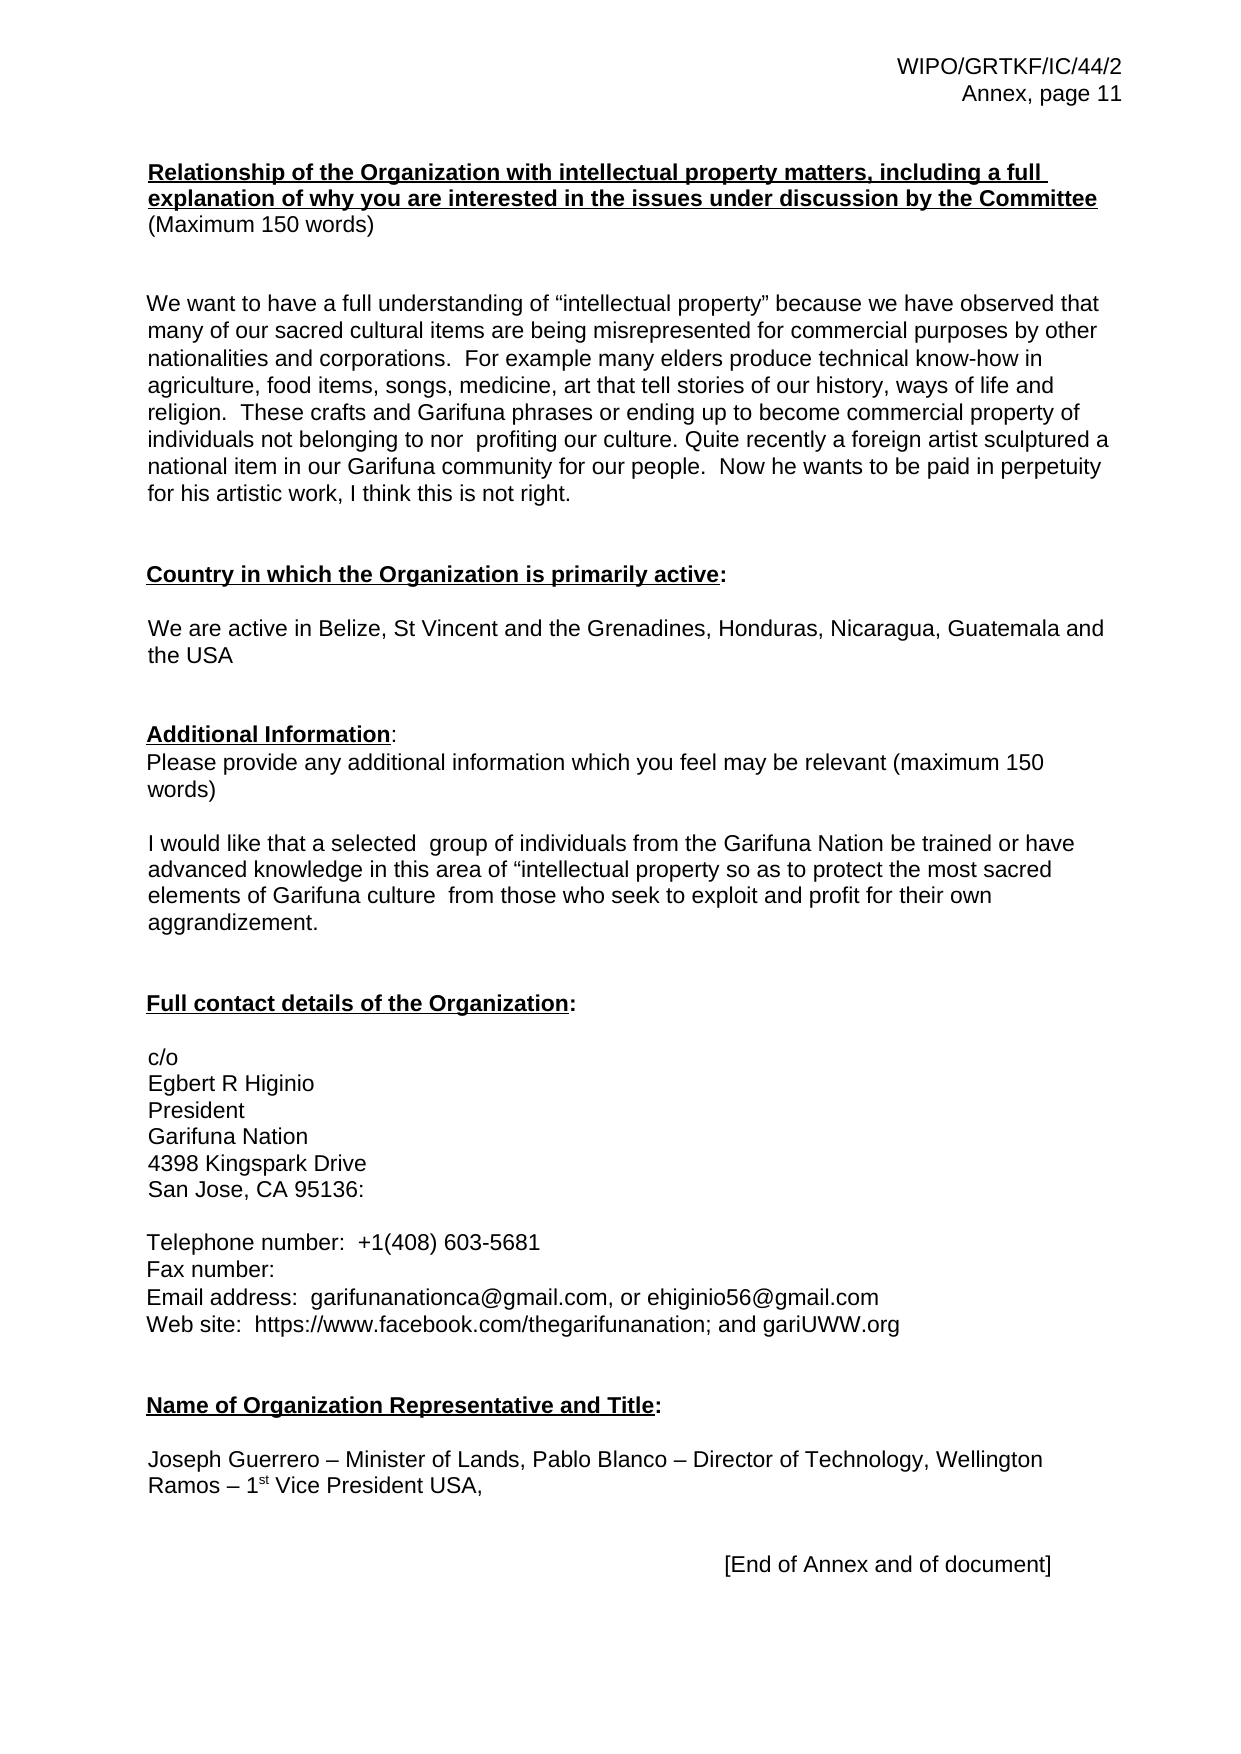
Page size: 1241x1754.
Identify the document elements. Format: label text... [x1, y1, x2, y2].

text Additional Information: [146, 721, 1115, 747]
text Joseph Guerrero – Minister of Lands, Pablo Blanco – Director of Technology, Wellington Ramos – 1st Vice President USA, [148, 1446, 1122, 1498]
text I would like that a selected group of individuals from the Garifuna Nation be trained or have advanced knowledge in this area of “intellectual property so as to protect the most sacred elements of Garifuna culture from those who seek to exploit and profit for their own aggrandizement. [148, 829, 1122, 935]
text c/o [148, 1044, 1122, 1070]
text Garifuna Nation [148, 1123, 1122, 1149]
text Relationship of the Organization with intellectual property matters, including a full explanation of why you are interested in the issues under discussion by the Committee (Maximum 150 words) [148, 158, 1122, 238]
text President [148, 1097, 1122, 1123]
text Country in which the Organization is primarily active: [146, 561, 1115, 588]
text Egbert R Higinio [148, 1070, 1122, 1097]
text [End of Annex and of document] [724, 1551, 1122, 1577]
text San Jose, CA 95136: [148, 1176, 1122, 1202]
text We want to have a full understanding of “intellectual property” because we have observed that many of our sacred cultural items are being misrepresented for commercial purposes by other nationalities and corporations. For example many elders produce technical know-how in agriculture, food items, songs, medicine, art that tell stories of our history, ways of life and religion. These crafts and Garifuna phrases or ending up to become commercial property of individuals not belonging to nor profiting our culture. Quite recently a foreign artist sculptured a national item in our Garifuna community for our people. Now he wants to be paid in perpetuity for his artistic work, I think this is not right. [146, 290, 1122, 506]
text Fax number: [146, 1256, 1122, 1282]
text Name of Organization Representative and Title: [146, 1392, 1115, 1418]
text Email address: garifunanationca@gmail.com, or ehiginio56@gmail.com [146, 1284, 1122, 1310]
text Web site: https://www.facebook.com/thegarifunanation; and gariUWW.org [146, 1311, 1122, 1338]
text Telephone number: +1(408) 603-5681 [146, 1228, 1122, 1255]
text We are active in Belize, St Vincent and the Grenadines, Honduras, Nicaragua, Guatemala and the USA [148, 615, 1122, 668]
text 4398 Kingspark Drive [148, 1149, 1122, 1176]
text Full contact details of the Organization: [146, 990, 1115, 1016]
text Please provide any additional information which you feel may be relevant (maximum 150 words) [146, 748, 1069, 802]
